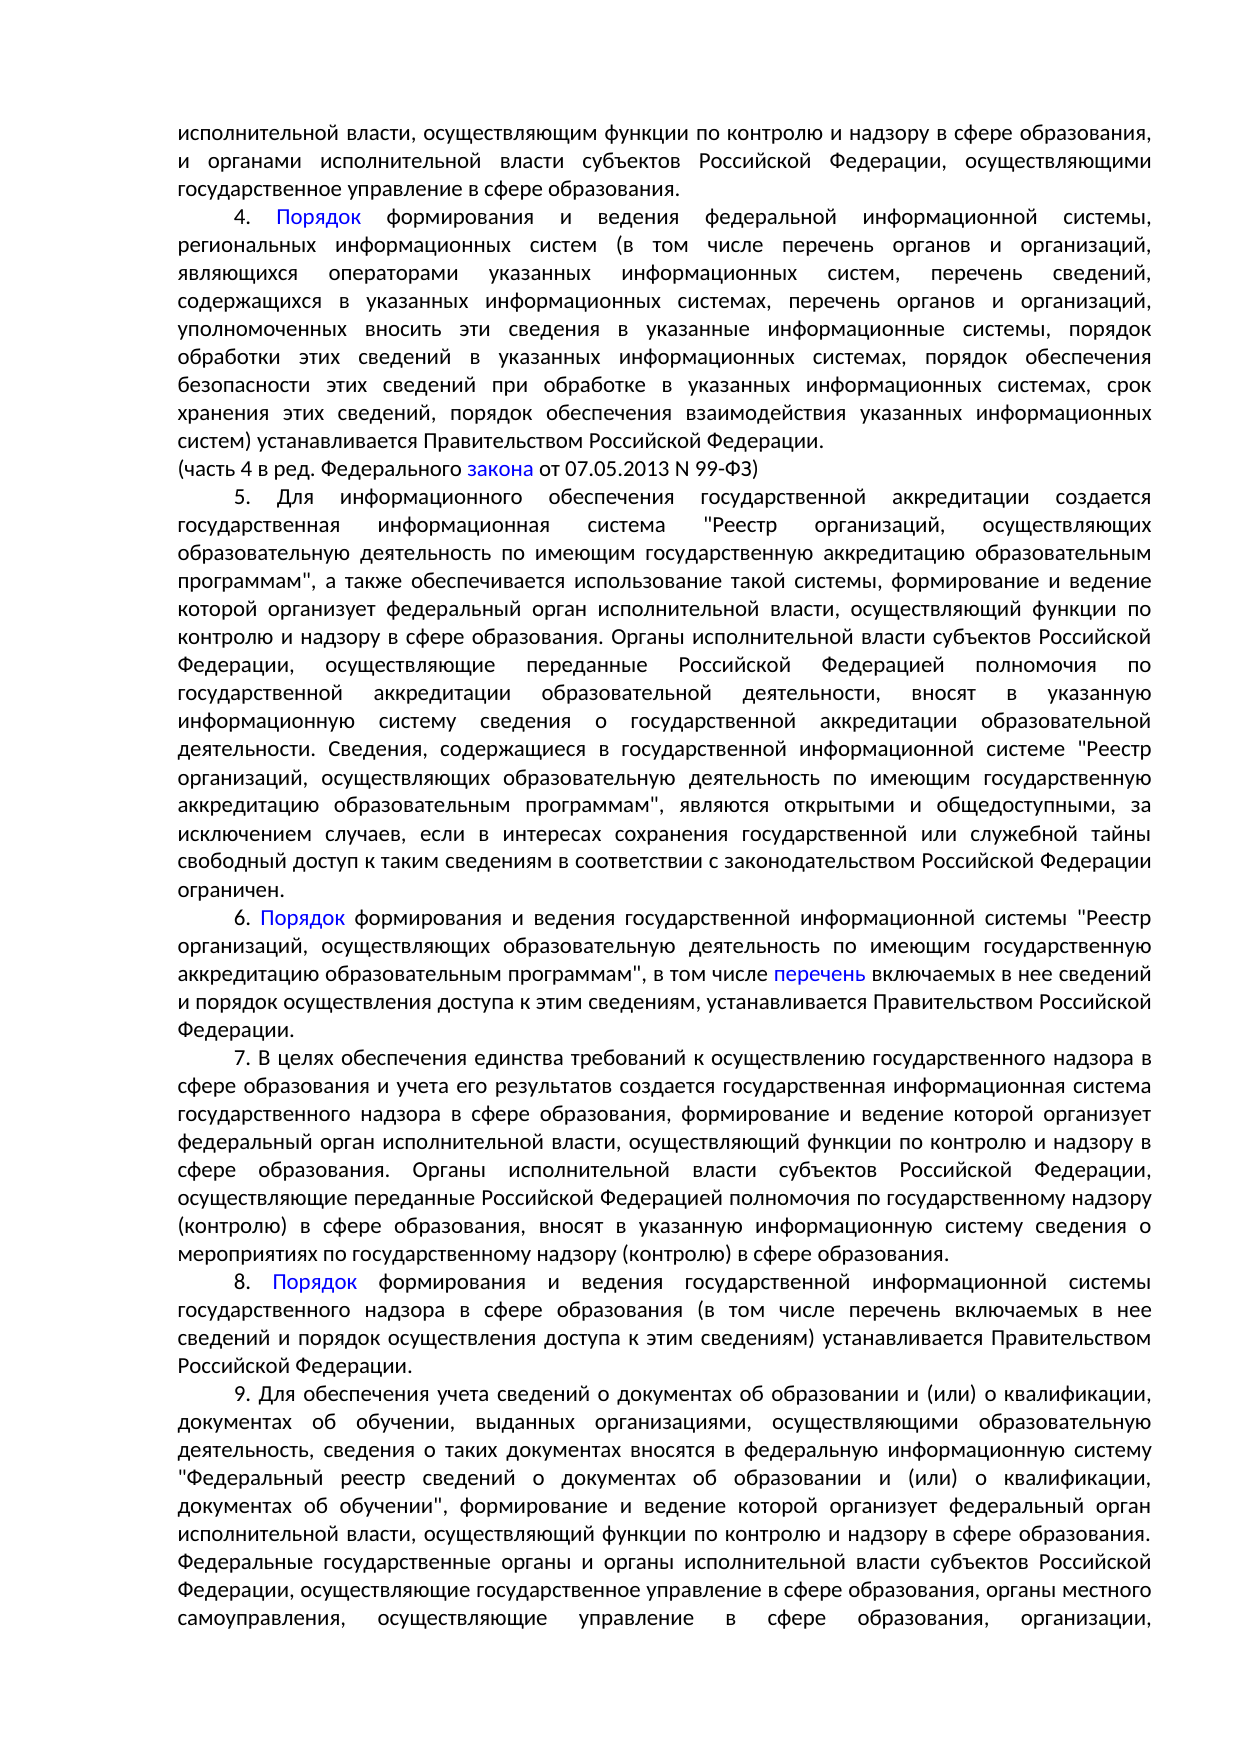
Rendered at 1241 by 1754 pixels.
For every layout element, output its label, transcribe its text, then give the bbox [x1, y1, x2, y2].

text 4. Порядок формирования и ведения федеральной информационной системы, региональных информационных систем (в том числе перечень органов и организаций, являющихся операторами указанных информационных систем, перечень сведений, содержащихся в указанных информационных системах, перечень органов и организаций, уполномоченных вносить эти сведения в указанные информационные системы, порядок обработки этих сведений в указанных информационных системах, порядок обеспечения безопасности этих сведений при обработке в указанных информационных системах, срок хранения этих сведений, порядок обеспечения взаимодействия указанных информационных систем) устанавливается Правительством Российской Федерации. [177, 202, 1152, 454]
text 5. Для информационного обеспечения государственной аккредитации создается государственная информационная система "Реестр организаций, осуществляющих образовательную деятельность по имеющим государственную аккредитацию образовательным программам", а также обеспечивается использование такой системы, формирование и ведение которой организует федеральный орган исполнительной власти, осуществляющий функции по контролю и надзору в сфере образования. Органы исполнительной власти субъектов Российской Федерации, осуществляющие переданные Российской Федерацией полномочия по государственной аккредитации образовательной деятельности, вносят в указанную информационную систему сведения о государственной аккредитации образовательной деятельности. Сведения, содержащиеся в государственной информационной системе "Реестр организаций, осуществляющих образовательную деятельность по имеющим государственную аккредитацию образовательным программам", являются открытыми и общедоступными, за исключением случаев, если в интересах сохранения государственной или служебной тайны свободный доступ к таким сведениям в соответствии с законодательством Российской Федерации ограничен. [177, 482, 1152, 903]
text (часть 4 в ред. Федерального закона от 07.05.2013 N 99-ФЗ) [177, 454, 1152, 482]
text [177, 1379, 1152, 1631]
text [177, 118, 1152, 202]
text 8. Порядок формирования и ведения государственной информационной системы государственного надзора в сфере образования (в том числе перечень включаемых в нее сведений и порядок осуществления доступа к этим сведениям) устанавливается Правительством Российской Федерации. [177, 1267, 1152, 1379]
text 7. В целях обеспечения единства требований к осуществлению государственного надзора в сфере образования и учета его результатов создается государственная информационная система государственного надзора в сфере образования, формирование и ведение которой организует федеральный орган исполнительной власти, осуществляющий функции по контролю и надзору в сфере образования. Органы исполнительной власти субъектов Российской Федерации, осуществляющие переданные Российской Федерацией полномочия по государственному надзору (контролю) в сфере образования, вносят в указанную информационную систему сведения о мероприятиях по государственному надзору (контролю) в сфере образования. [177, 1043, 1152, 1267]
text 6. Порядок формирования и ведения государственной информационной системы "Реестр организаций, осуществляющих образовательную деятельность по имеющим государственную аккредитацию образовательным программам", в том числе перечень включаемых в нее сведений и порядок осуществления доступа к этим сведениям, устанавливается Правительством Российской Федерации. [177, 903, 1152, 1043]
